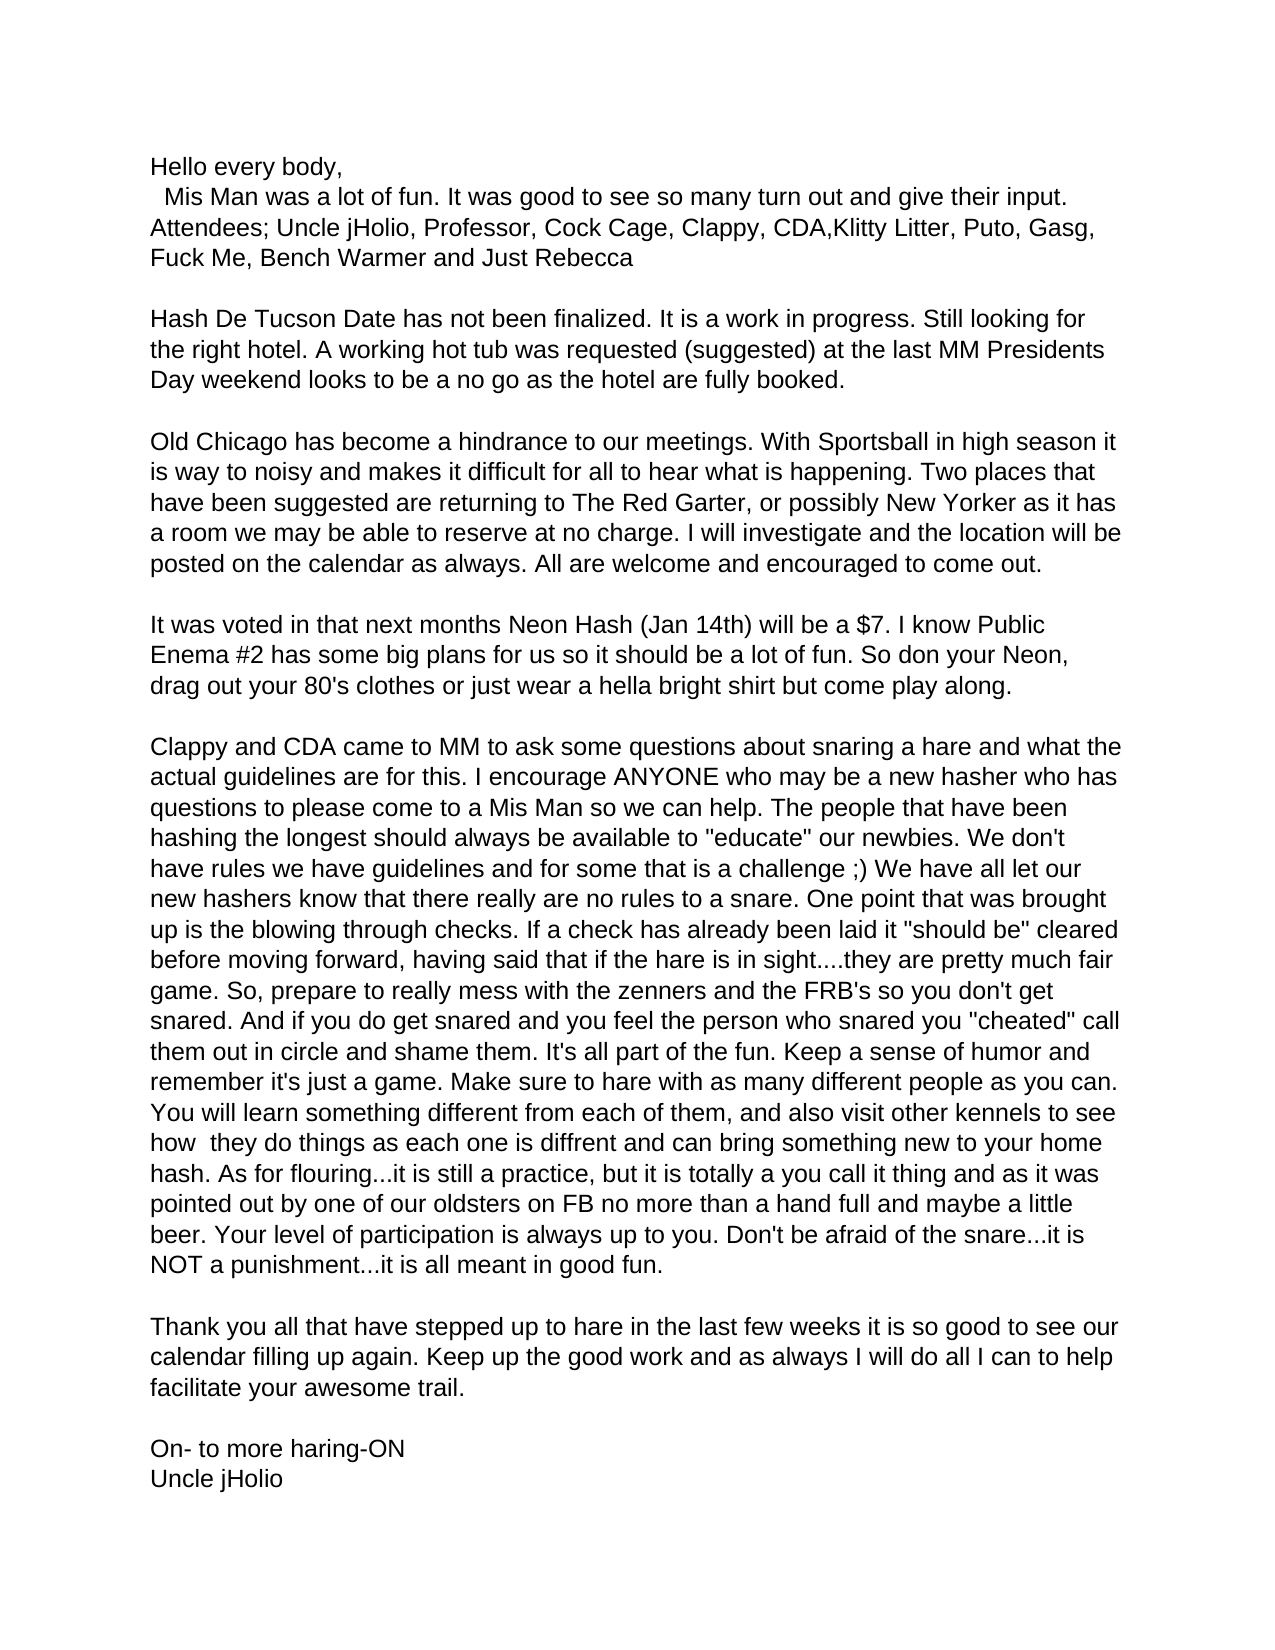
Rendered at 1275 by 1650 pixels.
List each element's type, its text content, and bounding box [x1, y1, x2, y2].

text It was voted in that next months Neon Hash (Jan 14th) will be a $7. I know Public Enema #2 has some big plans for us so it should be a lot of fun. So don your Neon, drag out your 80's clothes or just wear a hella bright shirt but come play along. [150, 608, 1125, 699]
text Clappy and CDA came to MM to ask some questions about snaring a hare and what the actual guidelines are for this. I encourage ANYONE who may be a new hasher who has questions to please come to a Mis Man so we can help. The people that have been hashing the longest should always be available to "educate" our newbies. We don't have rules we have guidelines and for some that is a challenge ;) We have all let our new hashers know that there really are no rules to a snare. One point that was brought up is the blowing through checks. If a check has already been laid it "should be" cleared before moving forward, having said that if the hare is in sight....they are pretty much fair game. So, prepare to really mess with the zenners and the FRB's so you don't get snared. And if you do get snared and you feel the person who snared you "cheated" call them out in circle and shame them. It's all part of the fun. Keep a sense of humor and remember it's just a game. Make sure to hare with as many different people as you can. You will learn something different from each of them, and also visit other kennels to see how they do things as each one is diffrent and can bring something new to your home hash. As for flouring...it is still a practice, but it is totally a you call it thing and as it was pointed out by one of our oldsters on FB no more than a hand full and maybe a little beer. Your level of participation is always up to you. Don't be afraid of the snare...it is NOT a punishment...it is all meant in good fun. [150, 730, 1125, 1279]
text Old Chicago has become a hindrance to our meetings. With Sportsball in high season it is way to noisy and makes it difficult for all to hear what is happening. Two places that have been suggested are returning to The Red Garter, or possibly New Yorker as it has a room we may be able to reserve at no charge. I will investigate and the location will be posted on the calendar as always. All are welcome and encouraged to come out. [150, 425, 1125, 577]
text Hash De Tucson Date has not been finalized. It is a work in progress. Still looking for the right hotel. A working hot tub was requested (suggested) at the last MM Presidents Day weekend looks to be a no go as the hotel are fully booked. [150, 303, 1125, 394]
text Hello every body, [150, 150, 1125, 181]
text Thank you all that have stepped up to hare in the last few weeks it is so good to see our calendar filling up again. Keep up the good work and as always I will do all I can to help facilitate your awesome trail. [150, 1310, 1125, 1401]
text Mis Man was a lot of fun. It was good to see so many turn out and give their input. Attendees; Uncle jHolio, Professor, Cock Cage, Clappy, CDA,Klitty Litter, Puto, Gasg, Fuck Me, Bench Warmer and Just Rebecca [150, 181, 1125, 272]
text On- to more haring-ON [150, 1432, 1125, 1462]
text Uncle jHolio [150, 1462, 1125, 1493]
